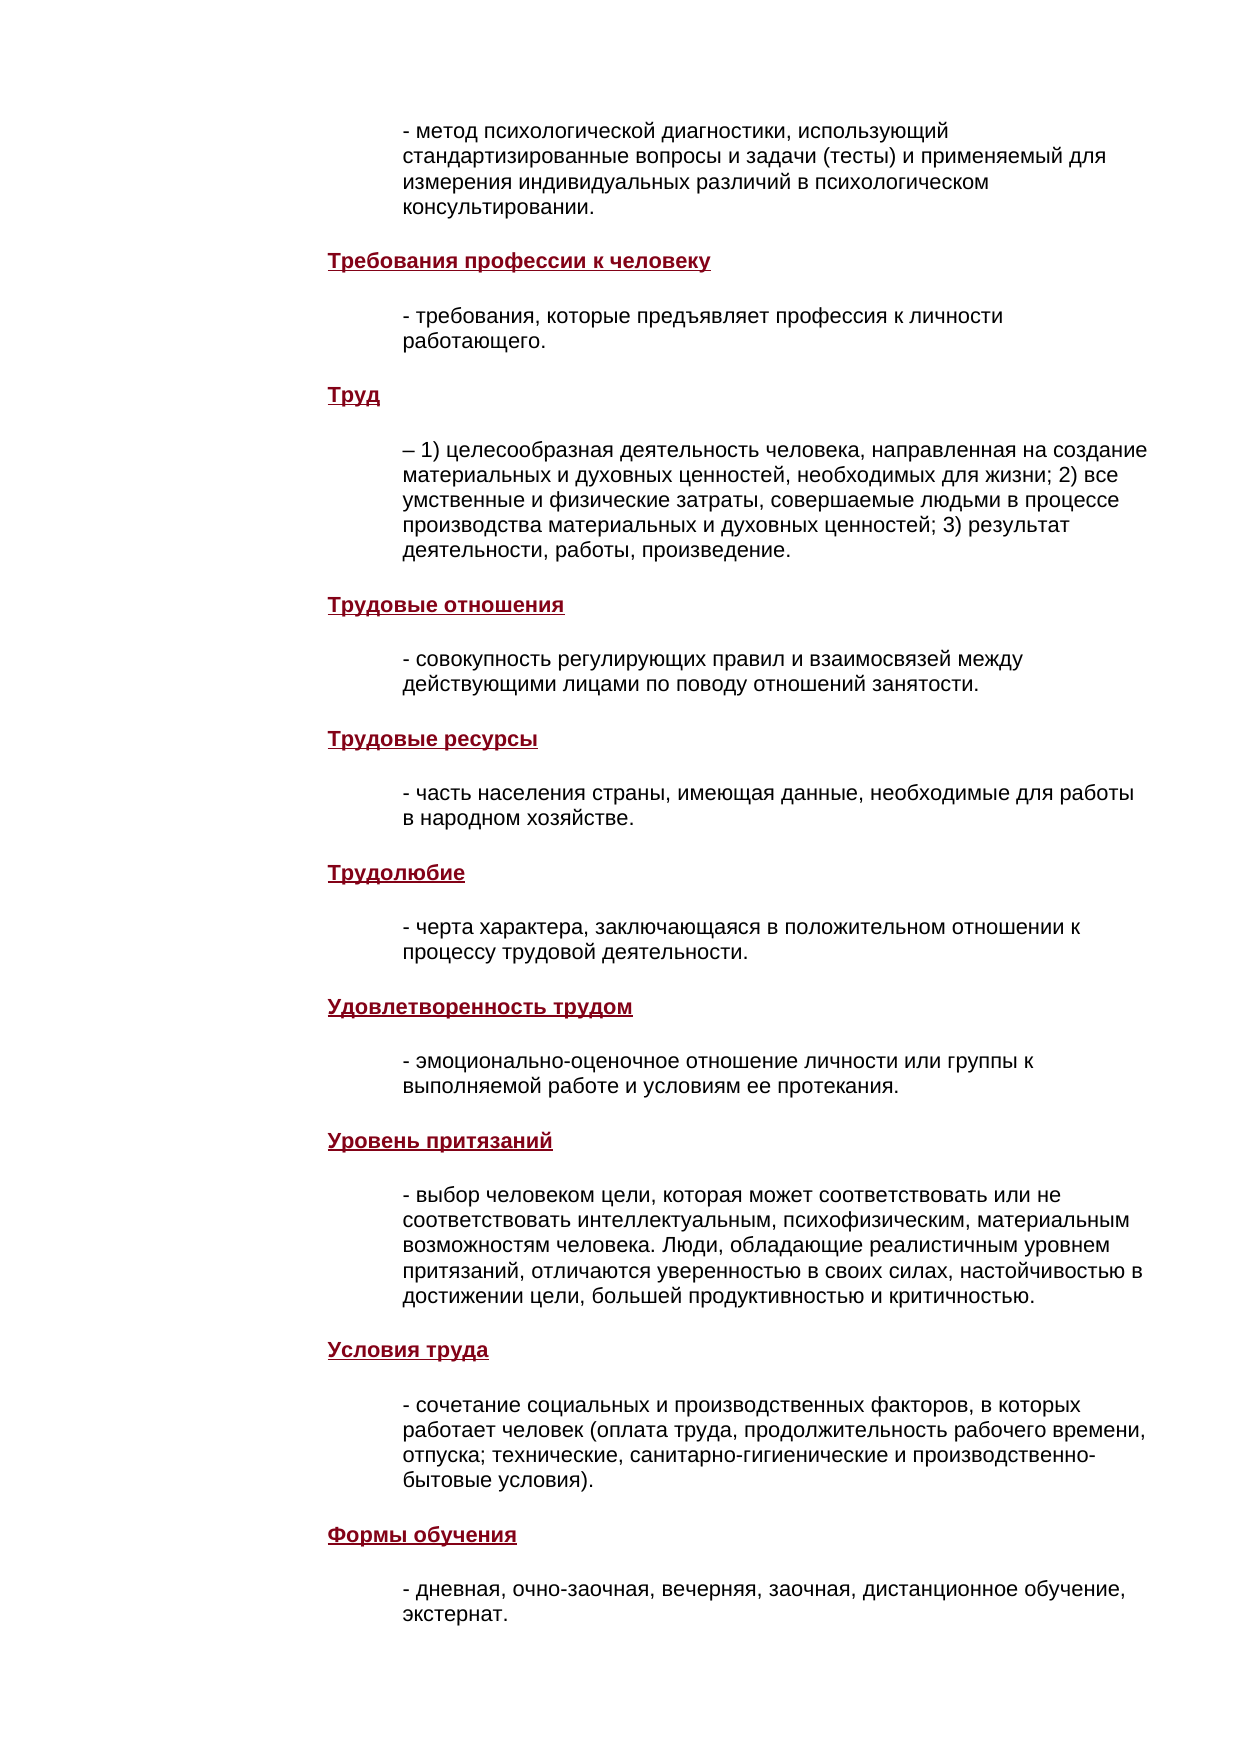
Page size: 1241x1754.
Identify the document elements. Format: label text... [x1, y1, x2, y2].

text - совокупность регулирующих правил и взаимосвязей между действующими лицами по поводу отношений занятости. [402, 646, 1152, 696]
text - выбор человеком цели, которая может соответствовать или не соответствовать интеллектуальным, психофизическим, материальным возможностям человека. Люди, обладающие реалистичным уровнем притязаний, отличаются уверенностью в своих силах, настойчивостью в достижении цели, большей продуктивностью и критичностью. [402, 1182, 1152, 1308]
text Трудолюбие [327, 859, 1152, 885]
text - требования, которые предъявляет профессия к личности работающего. [402, 302, 1152, 353]
text - часть населения страны, имеющая данные, необходимые для работы в народном хозяйстве. [402, 780, 1152, 830]
text - дневная, очно-заочная, вечерняя, заочная, дистанционное обучение, экстернат. [402, 1576, 1152, 1626]
text – 1) целесообразная деятельность человека, направленная на создание материальных и духовных ценностей, необходимых для жизни; 2) все умственные и физические затраты, совершаемые людьми в процессе производства материальных и духовных ценностей; 3) результат деятельности, работы, произведение. [402, 436, 1152, 562]
text Труд [327, 382, 1152, 407]
text Условия труда [327, 1337, 1152, 1362]
text Трудовые ресурсы [327, 726, 1152, 751]
text Требования профессии к человеку [327, 248, 1152, 273]
text - сочетание социальных и производственных факторов, в которых работает человек (оплата труда, продолжительность рабочего времени, отпуска; технические, санитарно-гигиенические и производственно-бытовые условия). [402, 1391, 1152, 1492]
text Удовлетворенность трудом [327, 993, 1152, 1019]
text - черта характера, заключающаяся в положительном отношении к процессу трудовой деятельности. [402, 914, 1152, 964]
text - метод психологической диагностики, использующий стандартизированные вопросы и задачи (тесты) и применяемый для измерения индивидуальных различий в психологическом консультировании. [402, 118, 1152, 219]
text - эмоционально-оценочное отношение личности или группы к выполняемой работе и условиям ее протекания. [402, 1048, 1152, 1098]
text Трудовые отношения [327, 592, 1152, 617]
text Уровень притязаний [327, 1127, 1152, 1153]
text Формы обучения [327, 1521, 1152, 1547]
